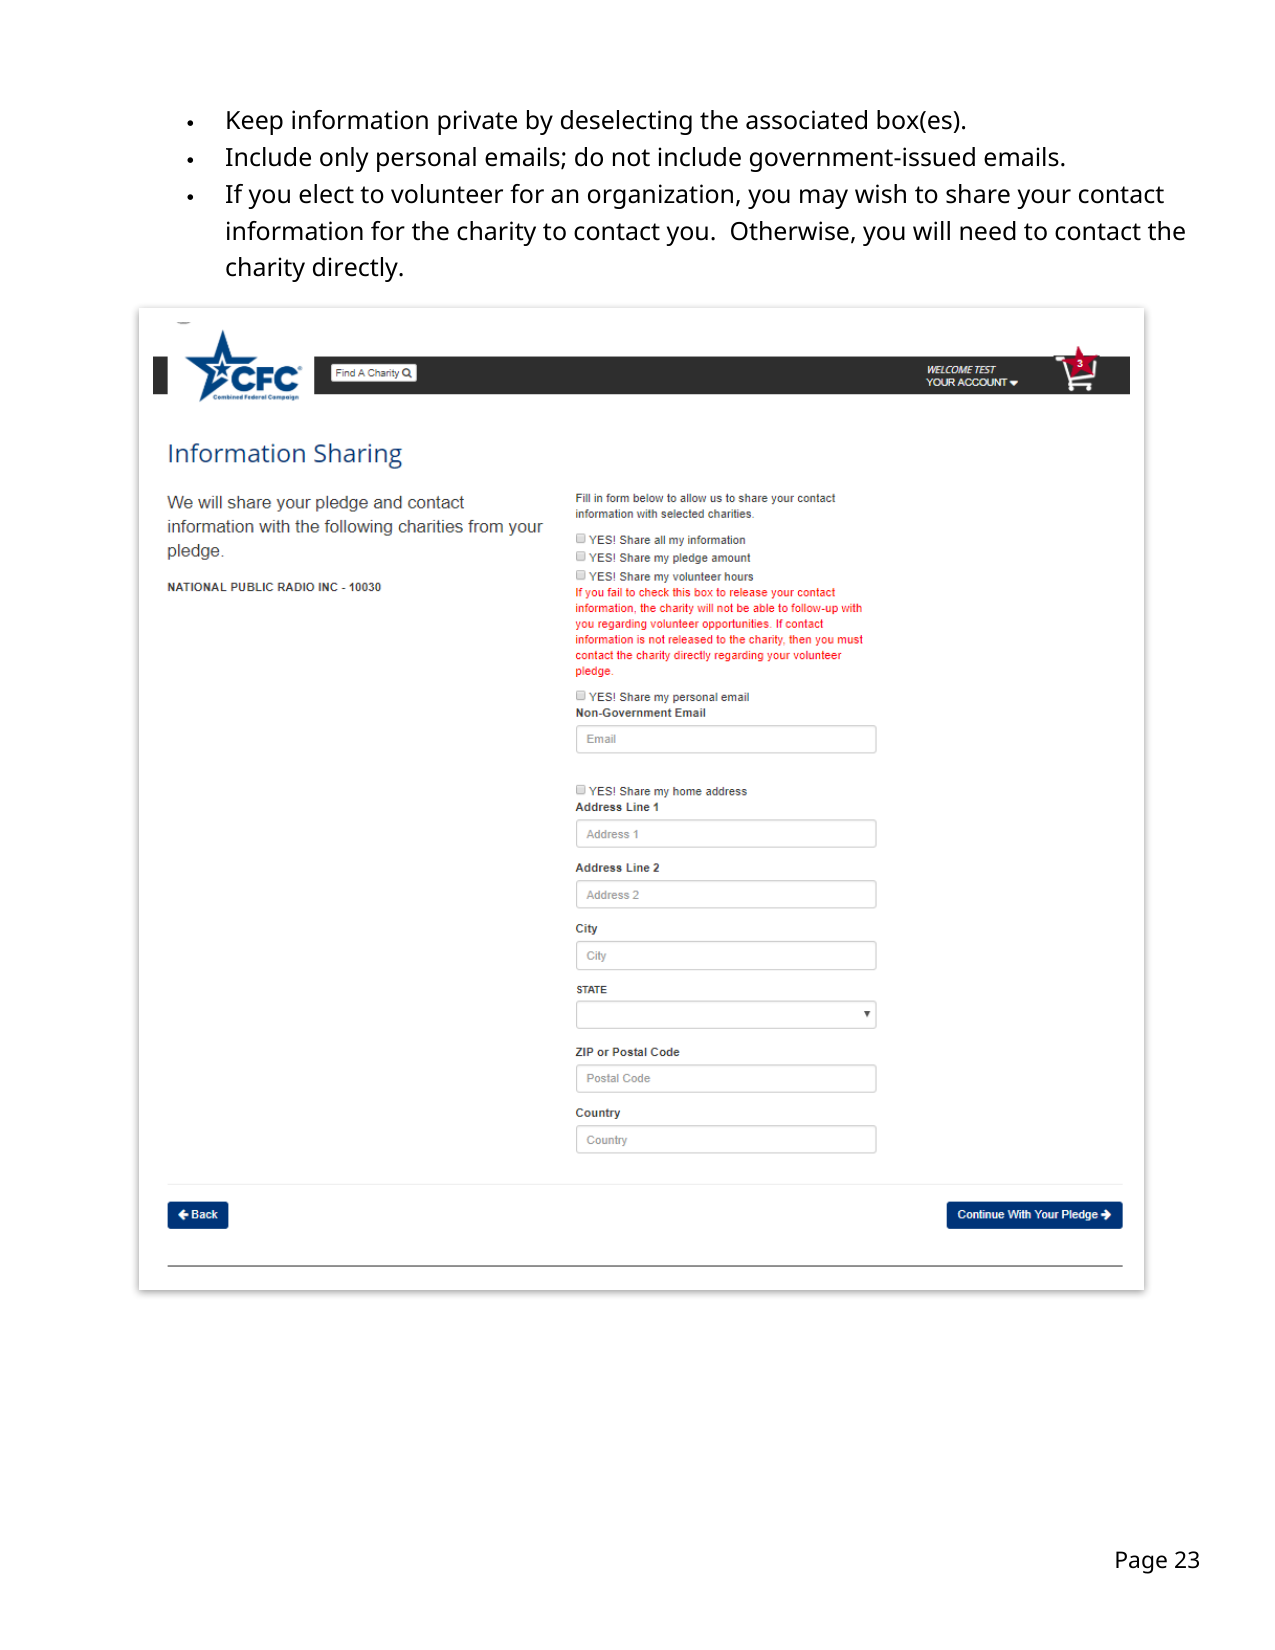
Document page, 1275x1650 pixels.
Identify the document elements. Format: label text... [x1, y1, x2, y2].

list If you elect to volunteer for an organization, you may wish to share your contact information for the charity to contact you. Otherwise, you will need to contact the charity directly. [187, 177, 1200, 284]
list Keep information private by deselecting the associated box(es). [187, 103, 1200, 137]
picture [153, 322, 1130, 1276]
list Include only personal emails; do not include government-issued emails. [187, 140, 1200, 174]
